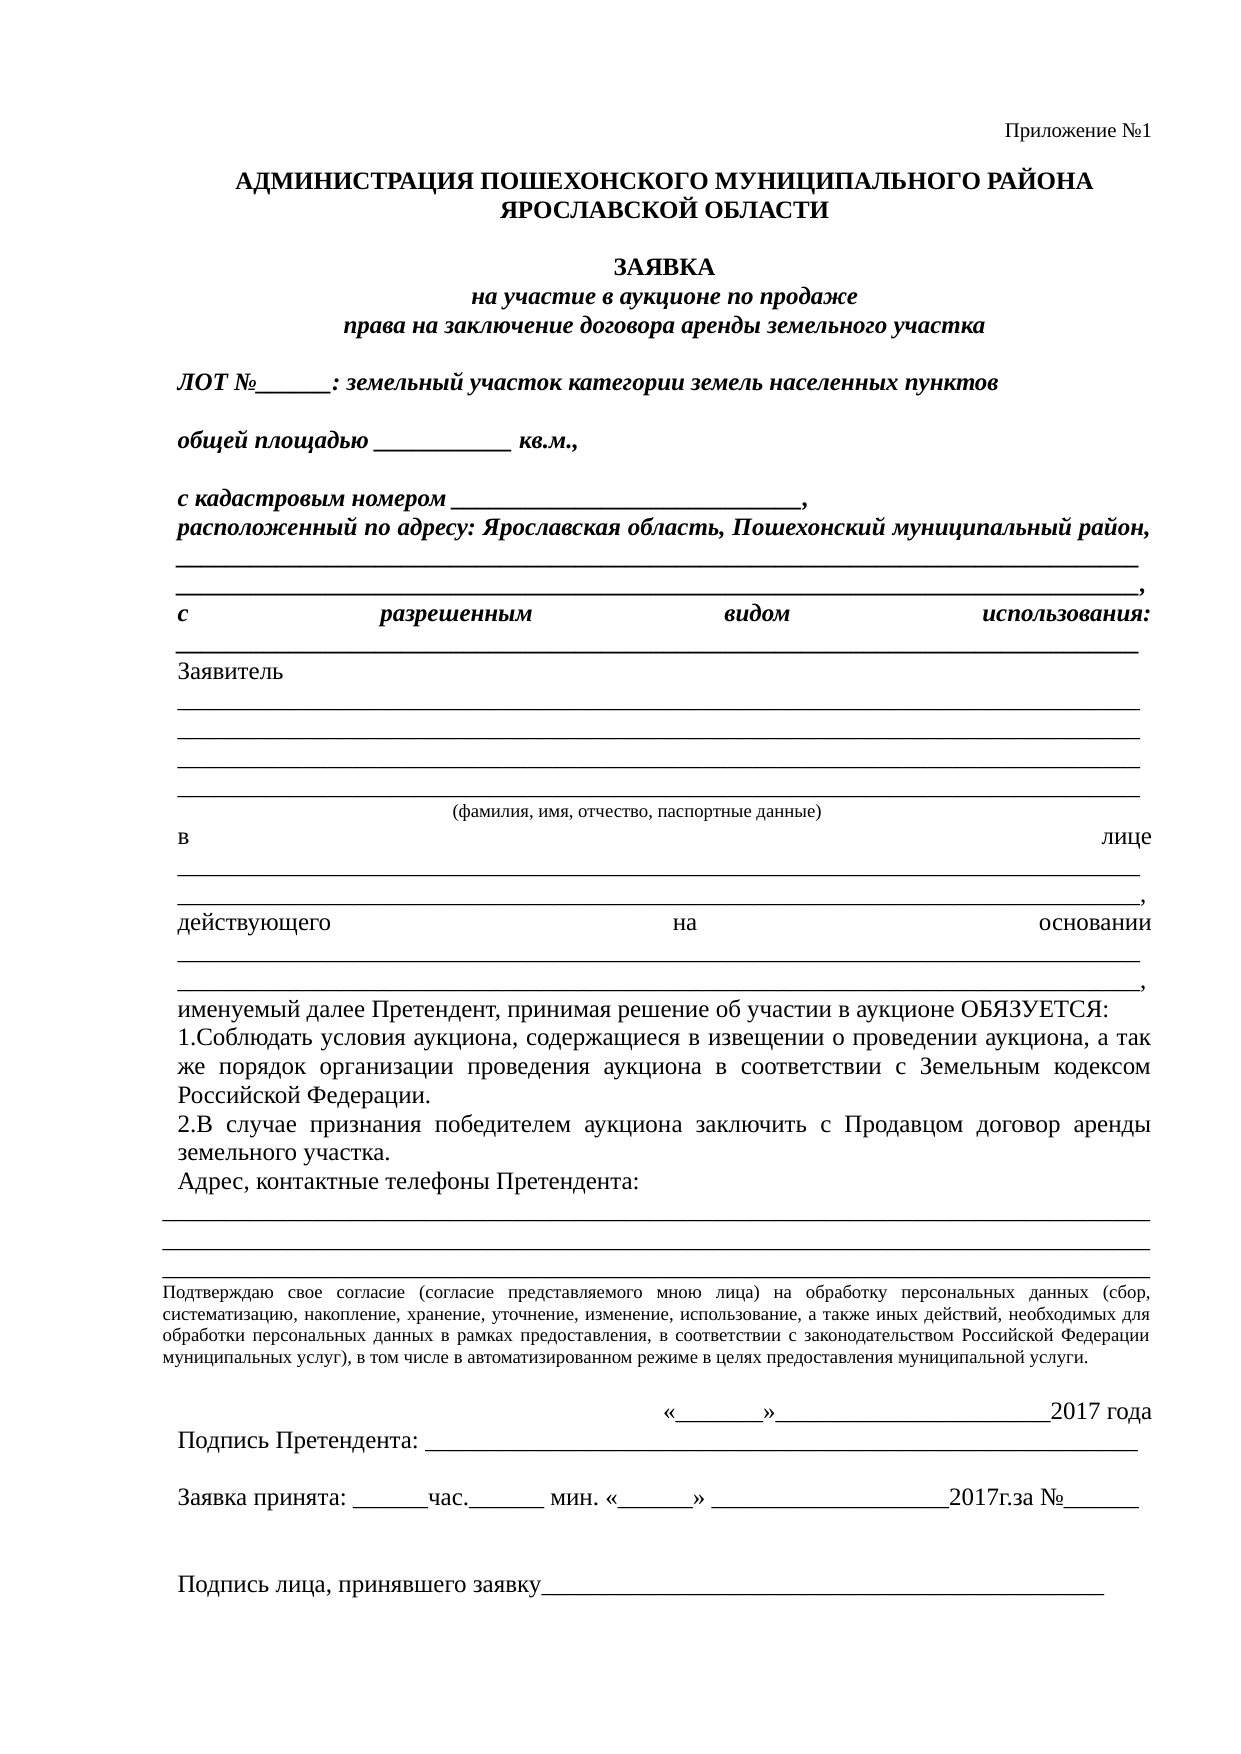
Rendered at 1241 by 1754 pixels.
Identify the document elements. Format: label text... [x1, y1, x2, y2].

text ЗАЯВКА [177, 252, 1152, 281]
text с кадастровым номером ____________________________, [177, 483, 1152, 512]
text Заявка принята: ______час.______ мин. «______» ___________________2017г.за №______ [177, 1482, 1152, 1511]
text Заявитель ____________________________________________________________________________________________________________________________________________________________________________________________________________________________________________________________________________________________________________________ [177, 656, 1152, 799]
text _____________________________________________________________________________________________________________________________________________________________________________________________________________________________________________ Подтверждаю свое согласие (согласие представляемого мною лица) на обработку персональных данных (сбор, систематизацию, накопление, хранение, уточнение, изменение, использование, а также иных действий, необходимых для обработки персональных данных в рамках предоставления, в соответствии с законодательством Российской Федерации муниципальных услуг), в том числе в автоматизированном режиме в целях предоставления муниципальной услуги. [162, 1195, 1152, 1367]
text ЯРОСЛАВСКОЙ ОБЛАСТИ [177, 195, 1152, 224]
text с разрешенным видом использования: _____________________________________________________________________________ [177, 598, 1152, 656]
text Подпись Претендента: _________________________________________________________ [177, 1425, 1152, 1454]
text 1.Соблюдать условия аукциона, содержащиеся в извещении о проведении аукциона, а так же порядок организации проведения аукциона в соответствии с Земельным кодексом Российской Федерации. [177, 1022, 1152, 1109]
text Приложение №1 [177, 118, 1152, 166]
text права на заключение договора аренды земельного участка [177, 310, 1152, 339]
text ЛОТ №______: земельный участок категории земель населенных пунктов [177, 367, 1152, 396]
text расположенный по адресу: Ярославская область, Пошехонский муниципальный район, __________________________________________________________________________________________________________________________________________________________, [177, 512, 1152, 598]
text Адрес, контактные телефоны Претендента: [177, 1166, 1152, 1195]
text в лице __________________________________________________________________________________________________________________________________________________________, действующего на основании __________________________________________________________________________________________________________________________________________________________, [177, 821, 1152, 994]
text именуемый далее Претендент, принимая решение об участии в аукционе ОБЯЗУЕТСЯ: [177, 994, 1152, 1022]
text Подпись лица, принявшего заявку_____________________________________________ [177, 1569, 1152, 1598]
text общей площадью ___________ кв.м., [177, 425, 1152, 454]
text 2.В случае признания победителем аукциона заключить с Продавцом договор аренды земельного участка. [177, 1109, 1152, 1166]
text (фамилия, имя, отчество, паспортные данные) [177, 799, 1152, 821]
text АДМИНИСТРАЦИЯ ПОШЕХОНСКОГО МУНИЦИПАЛЬНОГО РАЙОНА [177, 166, 1152, 195]
text «_______»______________________2017 года [177, 1396, 1152, 1425]
text на участие в аукционе по продаже [177, 281, 1152, 310]
